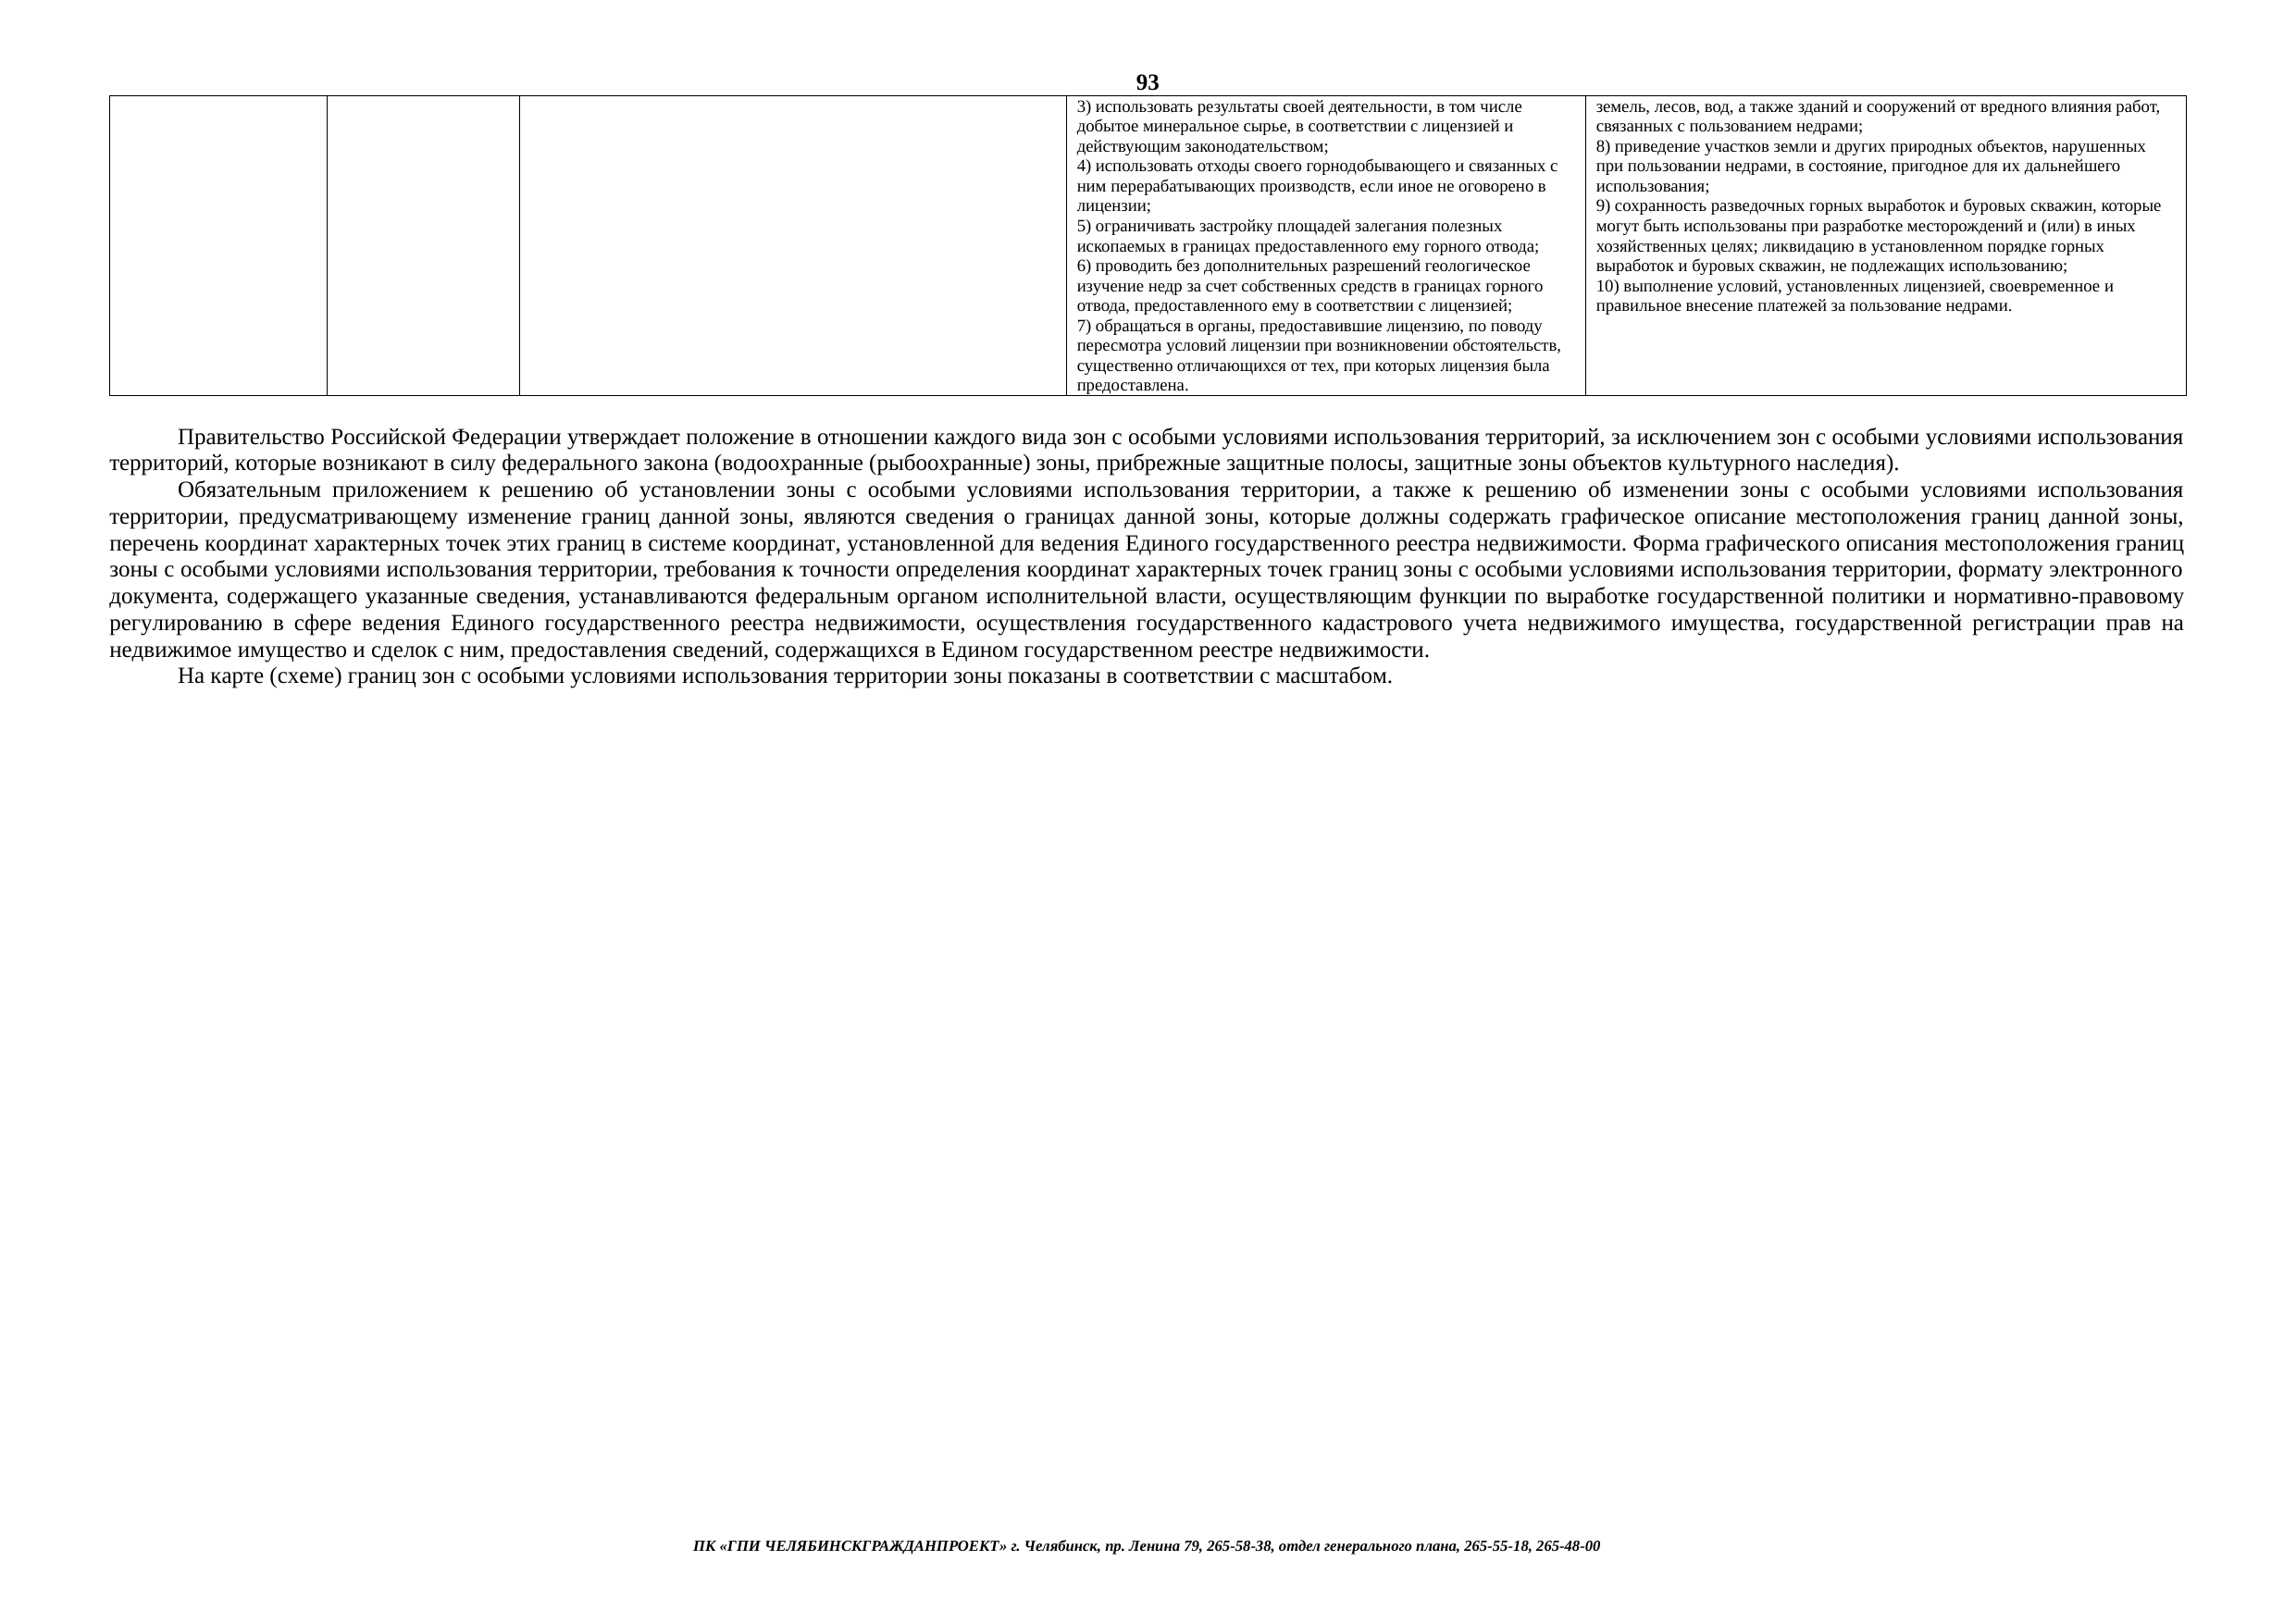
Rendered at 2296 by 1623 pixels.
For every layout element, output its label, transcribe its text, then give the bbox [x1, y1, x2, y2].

text Правительство Российской Федерации утверждает положение в отношении каждого вида зон с особыми условиями использования территорий, за исключением зон с особыми условиями использования территорий, которые возникают в силу федерального закона (водоохранные (рыбоохранные) зоны, прибрежные защитные полосы, защитные зоны объектов культурного наследия). [109, 423, 2186, 476]
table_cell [328, 96, 519, 395]
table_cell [1586, 96, 2186, 395]
text На карте (схеме) границ зон с особыми условиями использования территории зоны показаны в соответствии с масштабом. [109, 663, 2186, 688]
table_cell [520, 96, 1066, 395]
text Обязательным приложением к решению об установлении зоны с особыми условиями использования территории, а также к решению об изменении зоны с особыми условиями использования территории, предусматривающему изменение границ данной зоны, являются сведения о границах данной зоны, которые должны содержать графическое описание местоположения границ данной зоны, перечень координат характерных точек этих границ в системе координат, установленной для ведения Единого государственного реестра недвижимости. Форма графического описания местоположения границ зоны с особыми условиями использования территории, требования к точности определения координат характерных точек границ зоны с особыми условиями использования территории, формату электронного документа, содержащего указанные сведения, устанавливаются федеральным органом исполнительной власти, осуществляющим функции по выработке государственной политики и нормативно-правовому регулированию в сфере ведения Единого государственного реестра недвижимости, осуществления государственного кадастрового учета недвижимого имущества, государственной регистрации прав на недвижимое имущество и сделок с ним, предоставления сведений, содержащихся в Едином государственном реестре недвижимости. [109, 476, 2186, 663]
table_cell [110, 96, 327, 395]
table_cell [1067, 96, 1585, 395]
